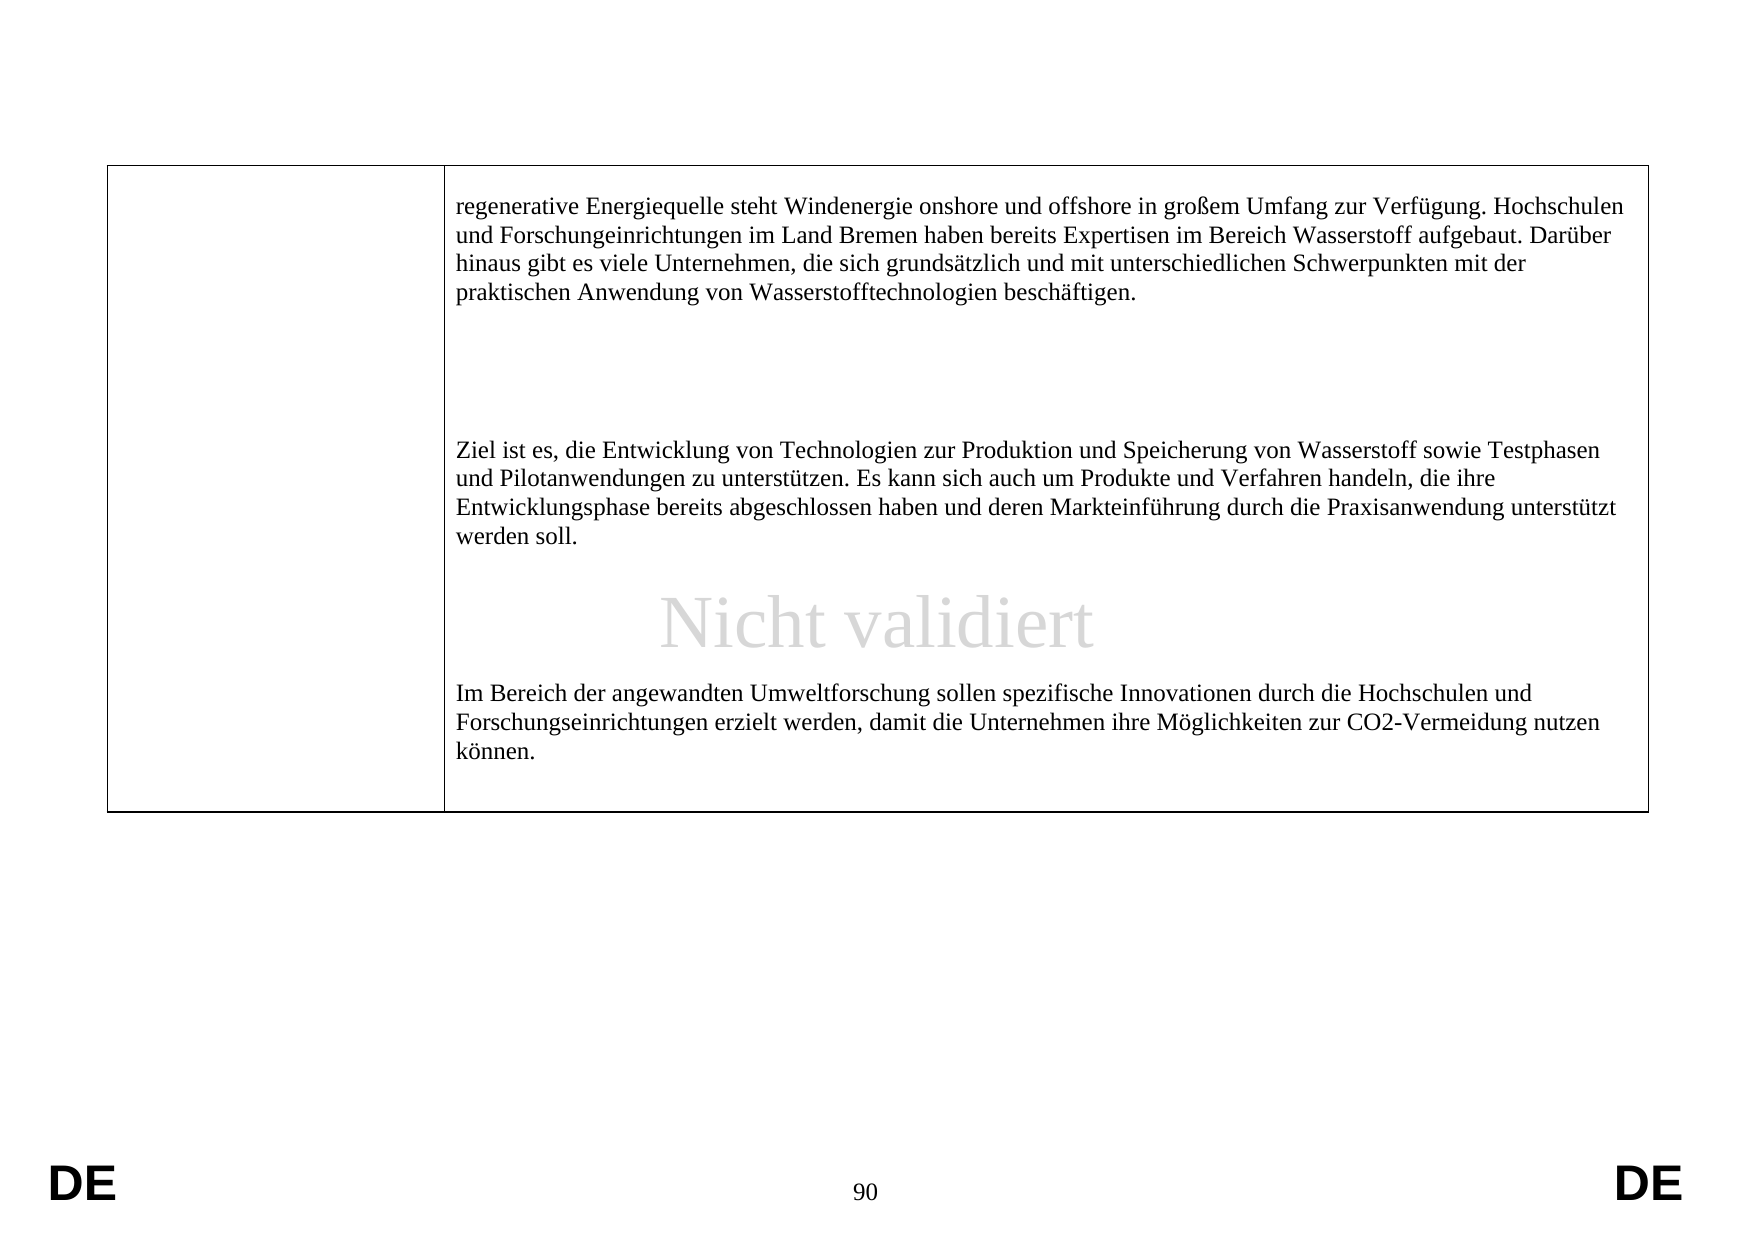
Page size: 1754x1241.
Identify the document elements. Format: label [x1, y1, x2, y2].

table_cell [445, 166, 1648, 811]
table_cell [108, 166, 444, 811]
